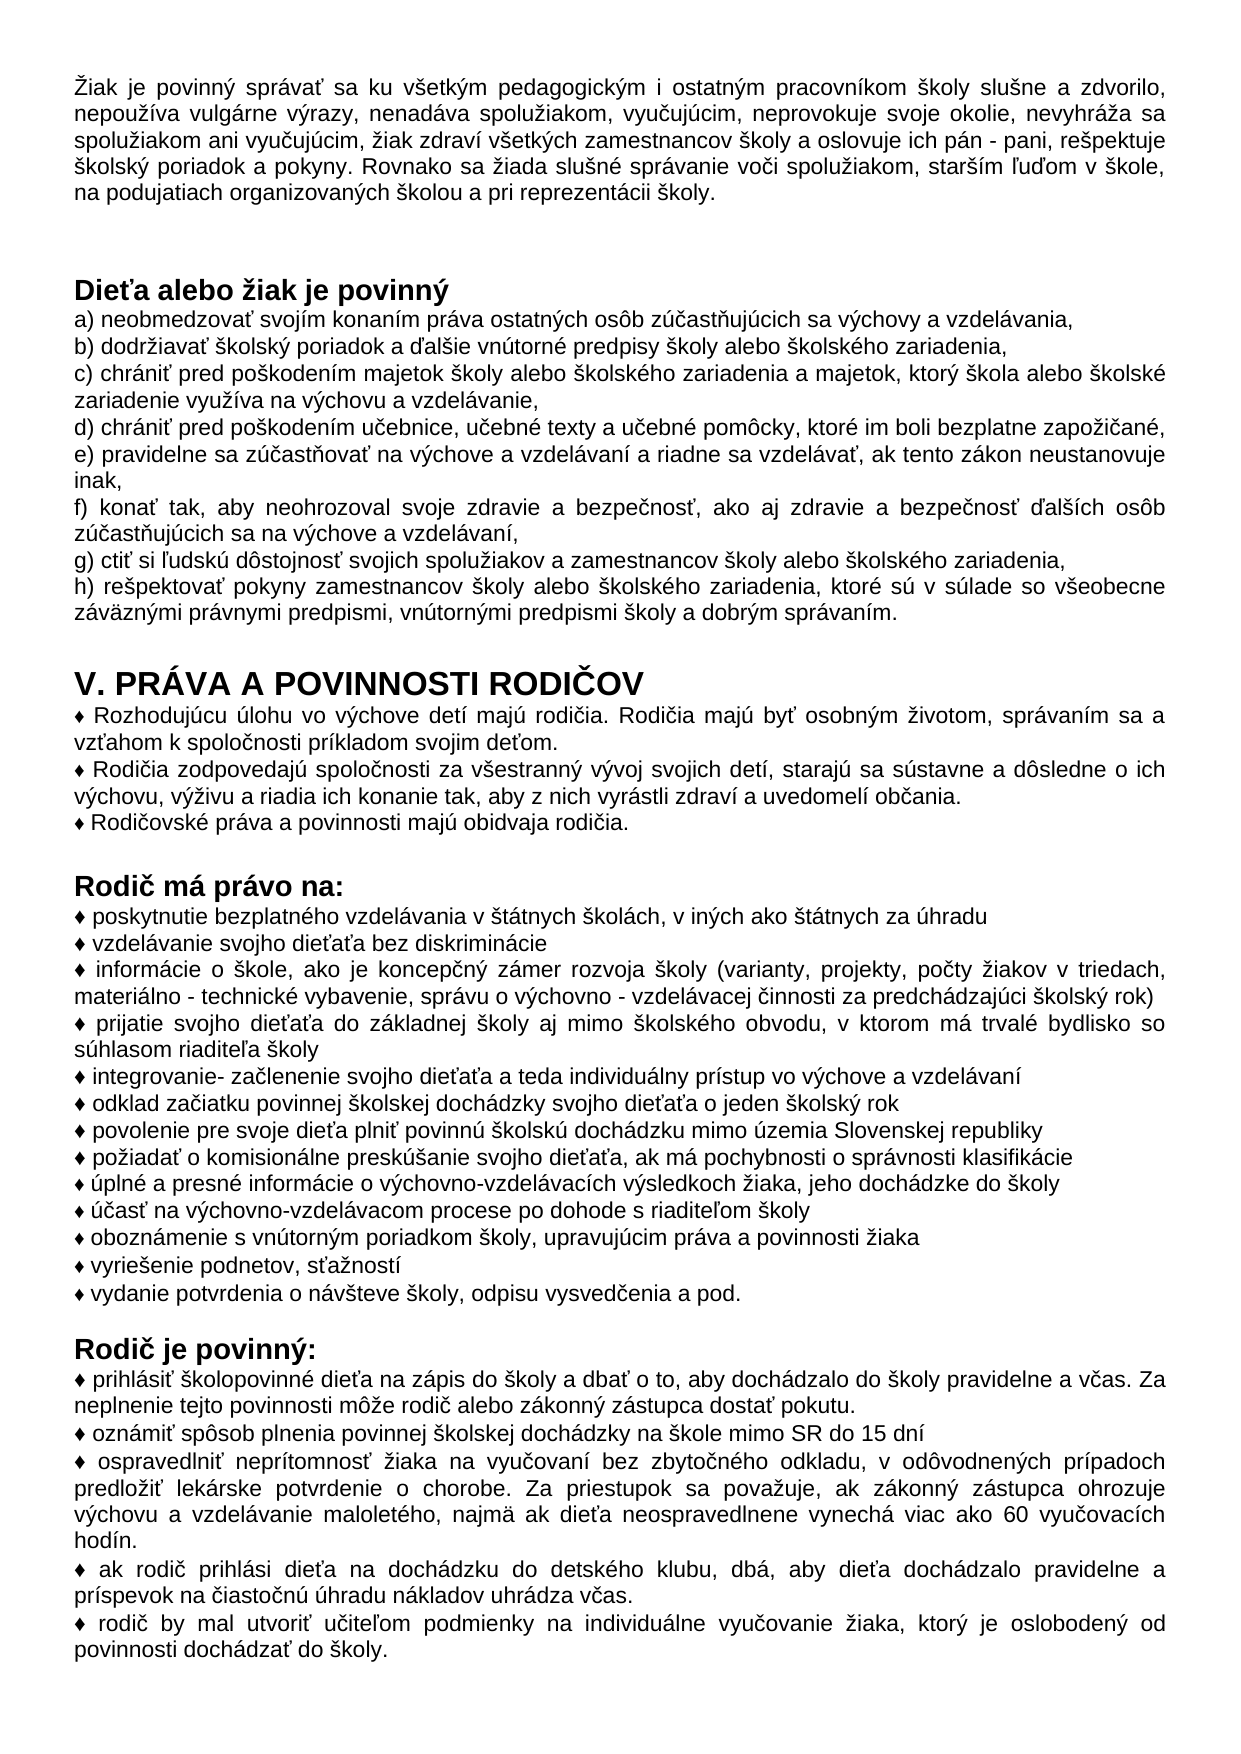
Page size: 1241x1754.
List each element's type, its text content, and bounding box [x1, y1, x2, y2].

text ♦ účasť na výchovno-vzdelávacom procese po dohode s riaditeľom školy [74, 1197, 1167, 1223]
text ♦ vydanie potvrdenia o návšteve školy, odpisu vysvedčenia a pod. [74, 1279, 1167, 1306]
text h) rešpektovať pokyny zamestnancov školy alebo školského zariadenia, ktoré sú v súlade so všeobecne záväznými právnymi predpismi, vnútornými predpismi školy a dobrým správaním. [74, 573, 1167, 626]
text Žiak je povinný správať sa ku všetkým pedagogickým i ostatným pracovníkom školy slušne a zdvorilo, nepoužíva vulgárne výrazy, nenadáva spolužiakom, vyučujúcim, neprovokuje svoje okolie, nevyhráža sa spolužiakom ani vyučujúcim, žiak zdraví všetkých zamestnancov školy a oslovuje ich pán - pani, rešpektuje školský poriadok a pokyny. Rovnako sa žiada slušné správanie voči spolužiakom, starším ľuďom v škole, na podujatiach organizovaných školou a pri reprezentácii školy. [74, 74, 1167, 206]
text ♦ odklad začiatku povinnej školskej dochádzky svojho dieťaťa o jeden školský rok [74, 1090, 1167, 1116]
text ♦ ospravedlniť neprítomnosť žiaka na vyučovaní bez zbytočného odkladu, v odôvodnených prípadoch predložiť lekárske potvrdenie o chorobe. Za priestupok sa považuje, ak zákonný zástupca ohrozuje výchovu a vzdelávanie maloletého, najmä ak dieťa neospravedlnene vynechá viac ako 60 vyučovacích hodín. [74, 1448, 1167, 1554]
text ♦ požiadať o komisionálne preskúšanie svojho dieťaťa, ak má pochybnosti o správnosti klasifikácie [74, 1143, 1167, 1170]
text Dieťa alebo žiak je povinný [74, 273, 1167, 306]
text ♦ vyriešenie podnetov, sťažností [74, 1252, 1167, 1278]
text ♦ vzdelávanie svojho dieťaťa bez diskriminácie [74, 929, 1167, 956]
text ♦ informácie o škole, ako je koncepčný zámer rozvoja školy (varianty, projekty, počty žiakov v triedach, materiálno - technické vybavenie, správu o výchovno - vzdelávacej činnosti za predchádzajúci školský rok) [74, 956, 1167, 1009]
text Rodič má právo na: [74, 869, 1167, 903]
text ♦ prihlásiť školopovinné dieťa na zápis do školy a dbať o to, aby dochádzalo do školy pravidelne a včas. Za neplnenie tejto povinnosti môže rodič alebo zákonný zástupca dostať pokutu. [74, 1366, 1167, 1418]
text ♦ poskytnutie bezplatného vzdelávania v štátnych školách, v iných ako štátnych za úhradu [74, 903, 1167, 929]
text ♦ Rodičia zodpovedajú spoločnosti za všestranný vývoj svojich detí, starajú sa sústavne a dôsledne o ich výchovu, výživu a riadia ich konanie tak, aby z nich vyrástli zdraví a uvedomelí občania. [74, 756, 1167, 809]
text ♦ prijatie svojho dieťaťa do základnej školy aj mimo školského obvodu, v ktorom má trvalé bydlisko so súhlasom riaditeľa školy [74, 1009, 1167, 1062]
text ♦ povolenie pre svoje dieťa plniť povinnú školskú dochádzku mimo územia Slovenskej republiky [74, 1117, 1167, 1143]
text g) ctiť si ľudskú dôstojnosť svojich spolužiakov a zamestnancov školy alebo školského zariadenia, [74, 547, 1167, 573]
text e) pravidelne sa zúčastňovať na výchove a vzdelávaní a riadne sa vzdelávať, ak tento zákon neustanovuje inak, [74, 441, 1167, 493]
text ♦ integrovanie- začlenenie svojho dieťaťa a teda individuálny prístup vo výchove a vzdelávaní [74, 1063, 1167, 1089]
text ♦ Rodičovské práva a povinnosti majú obidvaja rodičia. [74, 809, 1167, 836]
text ♦ rodič by mal utvoriť učiteľom podmienky na individuálne vyučovanie žiaka, ktorý je oslobodený od povinnosti dochádzať do školy. [74, 1610, 1167, 1663]
text a) neobmedzovať svojím konaním práva ostatných osôb zúčastňujúcich sa výchovy a vzdelávania, [74, 306, 1167, 333]
text Rodič je povinný: [74, 1332, 1167, 1366]
text ♦ oboznámenie s vnútorným poriadkom školy, upravujúcim práva a povinnosti žiaka [74, 1224, 1167, 1251]
text ♦ Rozhodujúcu úlohu vo výchove detí majú rodičia. Rodičia majú byť osobným životom, správaním sa a vzťahom k spoločnosti príkladom svojim deťom. [74, 702, 1167, 755]
text b) dodržiavať školský poriadok a ďalšie vnútorné predpisy školy alebo školského zariadenia, [74, 333, 1167, 359]
text ♦ oznámiť spôsob plnenia povinnej školskej dochádzky na škole mimo SR do 15 dní [74, 1420, 1167, 1447]
text V. PRÁVA A POVINNOSTI RODIČOV [74, 664, 1167, 702]
text ♦ ak rodič prihlási dieťa na dochádzku do detského klubu, dbá, aby dieťa dochádzalo pravidelne a príspevok na čiastočnú úhradu nákladov uhrádza včas. [74, 1556, 1167, 1608]
text f) konať tak, aby neohrozoval svoje zdravie a bezpečnosť, ako aj zdravie a bezpečnosť ďalších osôb zúčastňujúcich sa na výchove a vzdelávaní, [74, 494, 1167, 547]
text ♦ úplné a presné informácie o výchovno-vzdelávacích výsledkoch žiaka, jeho dochádzke do školy [74, 1170, 1167, 1197]
text c) chrániť pred poškodením majetok školy alebo školského zariadenia a majetok, ktorý škola alebo školské zariadenie využíva na výchovu a vzdelávanie, [74, 360, 1167, 413]
text d) chrániť pred poškodením učebnice, učebné texty a učebné pomôcky, ktoré im boli bezplatne zapožičané, [74, 413, 1167, 440]
